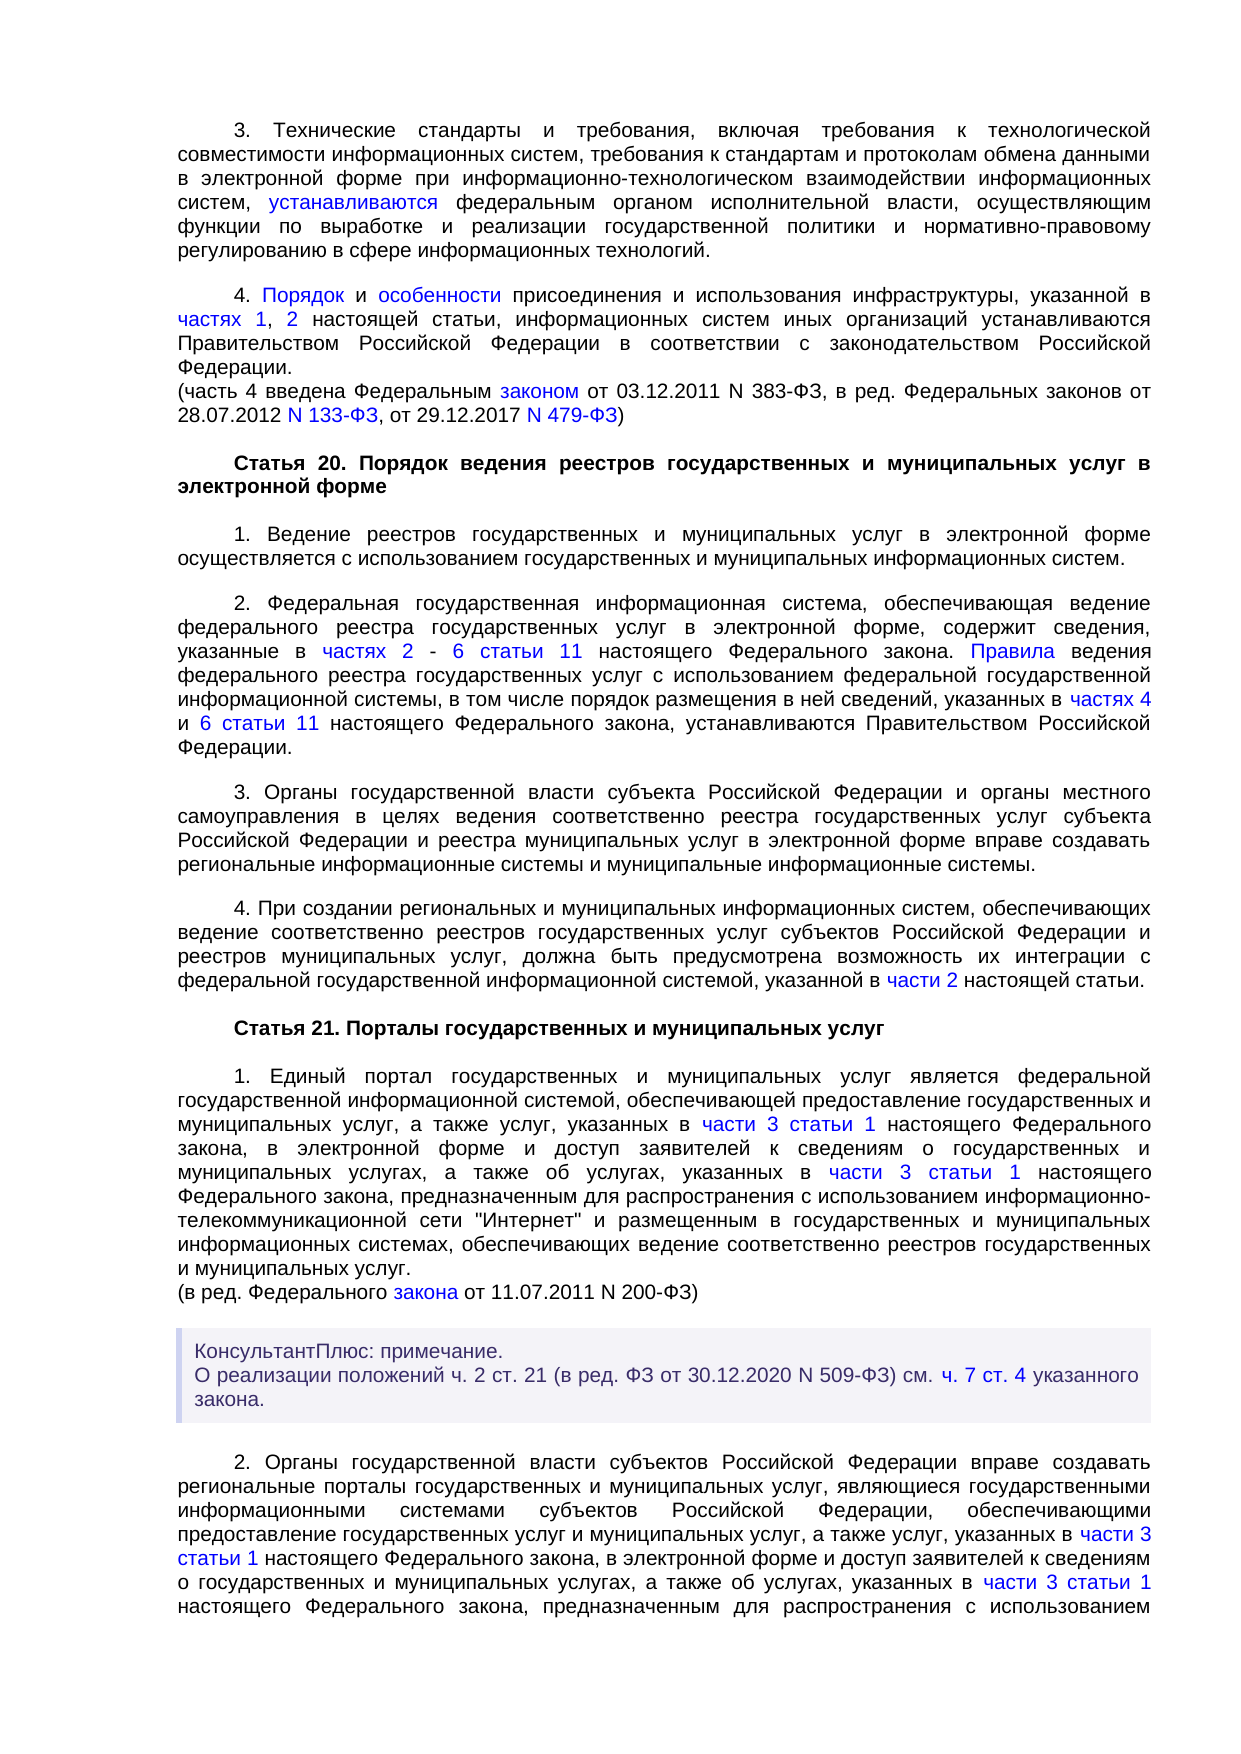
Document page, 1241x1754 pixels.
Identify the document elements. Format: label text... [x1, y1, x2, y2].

text 3. Технические стандарты и требования, включая требования к технологической совместимости информационных систем, требования к стандартам и протоколам обмена данными в электронной форме при информационно-технологическом взаимодействии информационных систем, устанавливаются федеральным органом исполнительной власти, осуществляющим функции по выработке и реализации государственной политики и нормативно-правовому регулированию в сфере информационных технологий. [177, 118, 1152, 262]
table_header [176, 1328, 182, 1423]
table_header КонсультантПлюс: примечание. О реализации положений ч. 2 ст. 21 (в ред. ФЗ от 30.12.2020 N 509-ФЗ) см. ч. 7 ст. 4 указанного закона. [194, 1328, 1139, 1423]
table_header [182, 1328, 194, 1423]
title Статья 21. Порталы государственных и муниципальных услуг [177, 1016, 1152, 1040]
text 4. Порядок и особенности присоединения и использования инфраструктуры, указанной в частях 1, 2 настоящей статьи, информационных систем иных организаций устанавливаются Правительством Российской Федерации в соответствии с законодательством Российской Федерации. [177, 283, 1152, 378]
text (часть 4 введена Федеральным законом от 03.12.2011 N 383-ФЗ, в ред. Федеральных законов от 28.07.2012 N 133-ФЗ, от 29.12.2017 N 479-ФЗ) [177, 378, 1152, 426]
text 2. Федеральная государственная информационная система, обеспечивающая ведение федерального реестра государственных услуг в электронной форме, содержит сведения, указанные в частях 2 - 6 статьи 11 настоящего Федерального закона. Правила ведения федерального реестра государственных услуг с использованием федеральной государственной информационной системы, в том числе порядок размещения в ней сведений, указанных в частях 4 и 6 статьи 11 настоящего Федерального закона, устанавливаются Правительством Российской Федерации. [177, 591, 1152, 759]
title Статья 20. Порядок ведения реестров государственных и муниципальных услуг в электронной форме [177, 450, 1152, 498]
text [177, 1450, 1152, 1618]
table_header [1139, 1328, 1151, 1423]
text 4. При создании региональных и муниципальных информационных систем, обеспечивающих ведение соответственно реестров государственных услуг субъектов Российской Федерации и реестров муниципальных услуг, должна быть предусмотрена возможность их интеграции с федеральной государственной информационной системой, указанной в части 2 настоящей статьи. [177, 896, 1152, 992]
text 3. Органы государственной власти субъекта Российской Федерации и органы местного самоуправления в целях ведения соответственно реестра государственных услуг субъекта Российской Федерации и реестра муниципальных услуг в электронной форме вправе создавать региональные информационные системы и муниципальные информационные системы. [177, 779, 1152, 875]
text (в ред. Федерального закона от 11.07.2011 N 200-ФЗ) [177, 1279, 1152, 1303]
text 1. Ведение реестров государственных и муниципальных услуг в электронной форме осуществляется с использованием государственных и муниципальных информационных систем. [177, 522, 1152, 570]
text 1. Единый портал государственных и муниципальных услуг является федеральной государственной информационной системой, обеспечивающей предоставление государственных и муниципальных услуг, а также услуг, указанных в части 3 статьи 1 настоящего Федерального закона, в электронной форме и доступ заявителей к сведениям о государственных и муниципальных услугах, а также об услугах, указанных в части 3 статьи 1 настоящего Федерального закона, предназначенным для распространения с использованием информационно-телекоммуникационной сети "Интернет" и размещенным в государственных и муниципальных информационных системах, обеспечивающих ведение соответственно реестров государственных и муниципальных услуг. [177, 1064, 1152, 1279]
